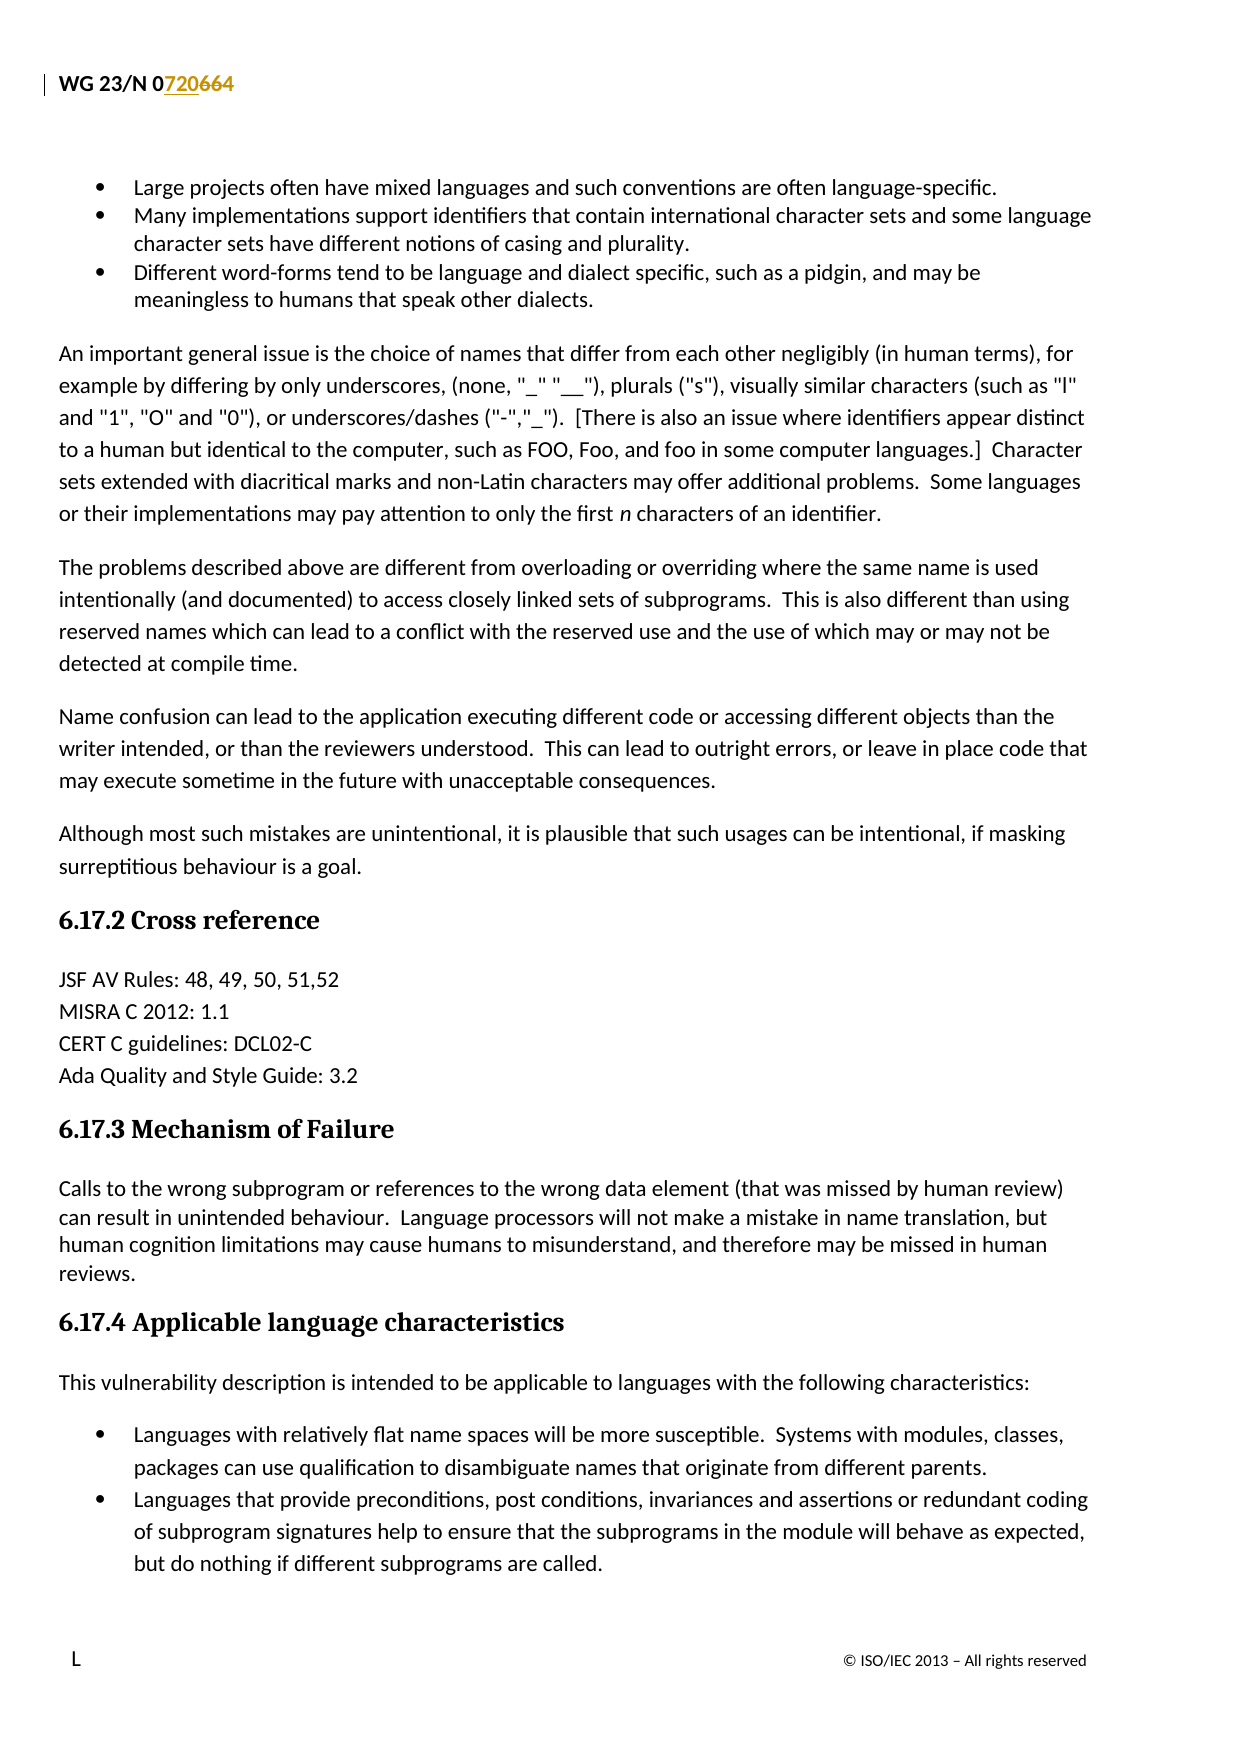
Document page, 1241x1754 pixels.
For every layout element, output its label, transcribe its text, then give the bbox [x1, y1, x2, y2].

subtitle 6.17.2 Cross reference [58, 905, 1099, 936]
text The problems described above are different from overloading or overriding where the same name is used intentionally (and documented) to access closely linked sets of subprograms. This is also different than using reserved names which can lead to a conflict with the reserved use and the use of which may or may not be detected at compile time. [58, 553, 1099, 677]
text JSF AV Rules: 48, 49, 50, 51,52 [58, 965, 1099, 993]
text Ada Quality and Style Guide: 3.2 [58, 1061, 1099, 1089]
text Name confusion can lead to the application executing different code or accessing different objects than the writer intended, or than the reviewers understood. This can lead to outright errors, or leave in place code that may execute sometime in the future with unacceptable consequences. [58, 702, 1099, 794]
list Languages with relatively flat name spaces will be more susceptible. Systems with modules, classes, packages can use qualification to disambiguate names that originate from different parents. [96, 1421, 1099, 1481]
text An important general issue is the choice of names that differ from each other negligibly (in human terms), for example by differing by only underscores, (none, "_" "__"), plurals ("s"), visually similar characters (such as "l" and "1", "O" and "0"), or underscores/dashes ("-","_"). [There is also an issue where identifiers appear distinct to a human but identical to the computer, such as FOO, Foo, and foo in some computer languages.] Character sets extended with diacritical marks and non-Latin characters may offer additional problems. Some languages or their implementations may pay attention to only the first n characters of an identifier. [58, 339, 1099, 528]
text Although most such mistakes are unintentional, it is plausible that such usages can be intentional, if masking surreptitious behaviour is a goal. [58, 819, 1099, 880]
subtitle 6.17.4 Applicable language characteristics [58, 1307, 1099, 1339]
text Calls to the wrong subprogram or references to the wrong data element (that was missed by human review) can result in unintended behaviour. Language processors will not make a mistake in name translation, but human cognition limitations may cause humans to misunderstand, and therefore may be missed in human reviews. [58, 1174, 1099, 1287]
list Languages that provide preconditions, post conditions, invariances and assertions or redundant coding of subprogram signatures help to ensure that the subprograms in the module will behave as expected, but do nothing if different subprograms are called. [96, 1485, 1099, 1577]
text MISRA C 2012: 1.1 [58, 997, 1099, 1025]
text This vulnerability description is intended to be applicable to languages with the following characteristics: [58, 1368, 1099, 1396]
text CERT C guidelines: DCL02-C [58, 1029, 1099, 1057]
list Large projects often have mixed languages and such conventions are often language-specific. [96, 173, 1099, 202]
subtitle 6.17.3 Mechanism of Failure [58, 1114, 1099, 1146]
list Many implementations support identifiers that contain international character sets and some language character sets have different notions of casing and plurality. [96, 202, 1099, 258]
list Different word-forms tend to be language and dialect specific, such as a pidgin, and may be meaningless to humans that speak other dialects. [96, 258, 1099, 314]
